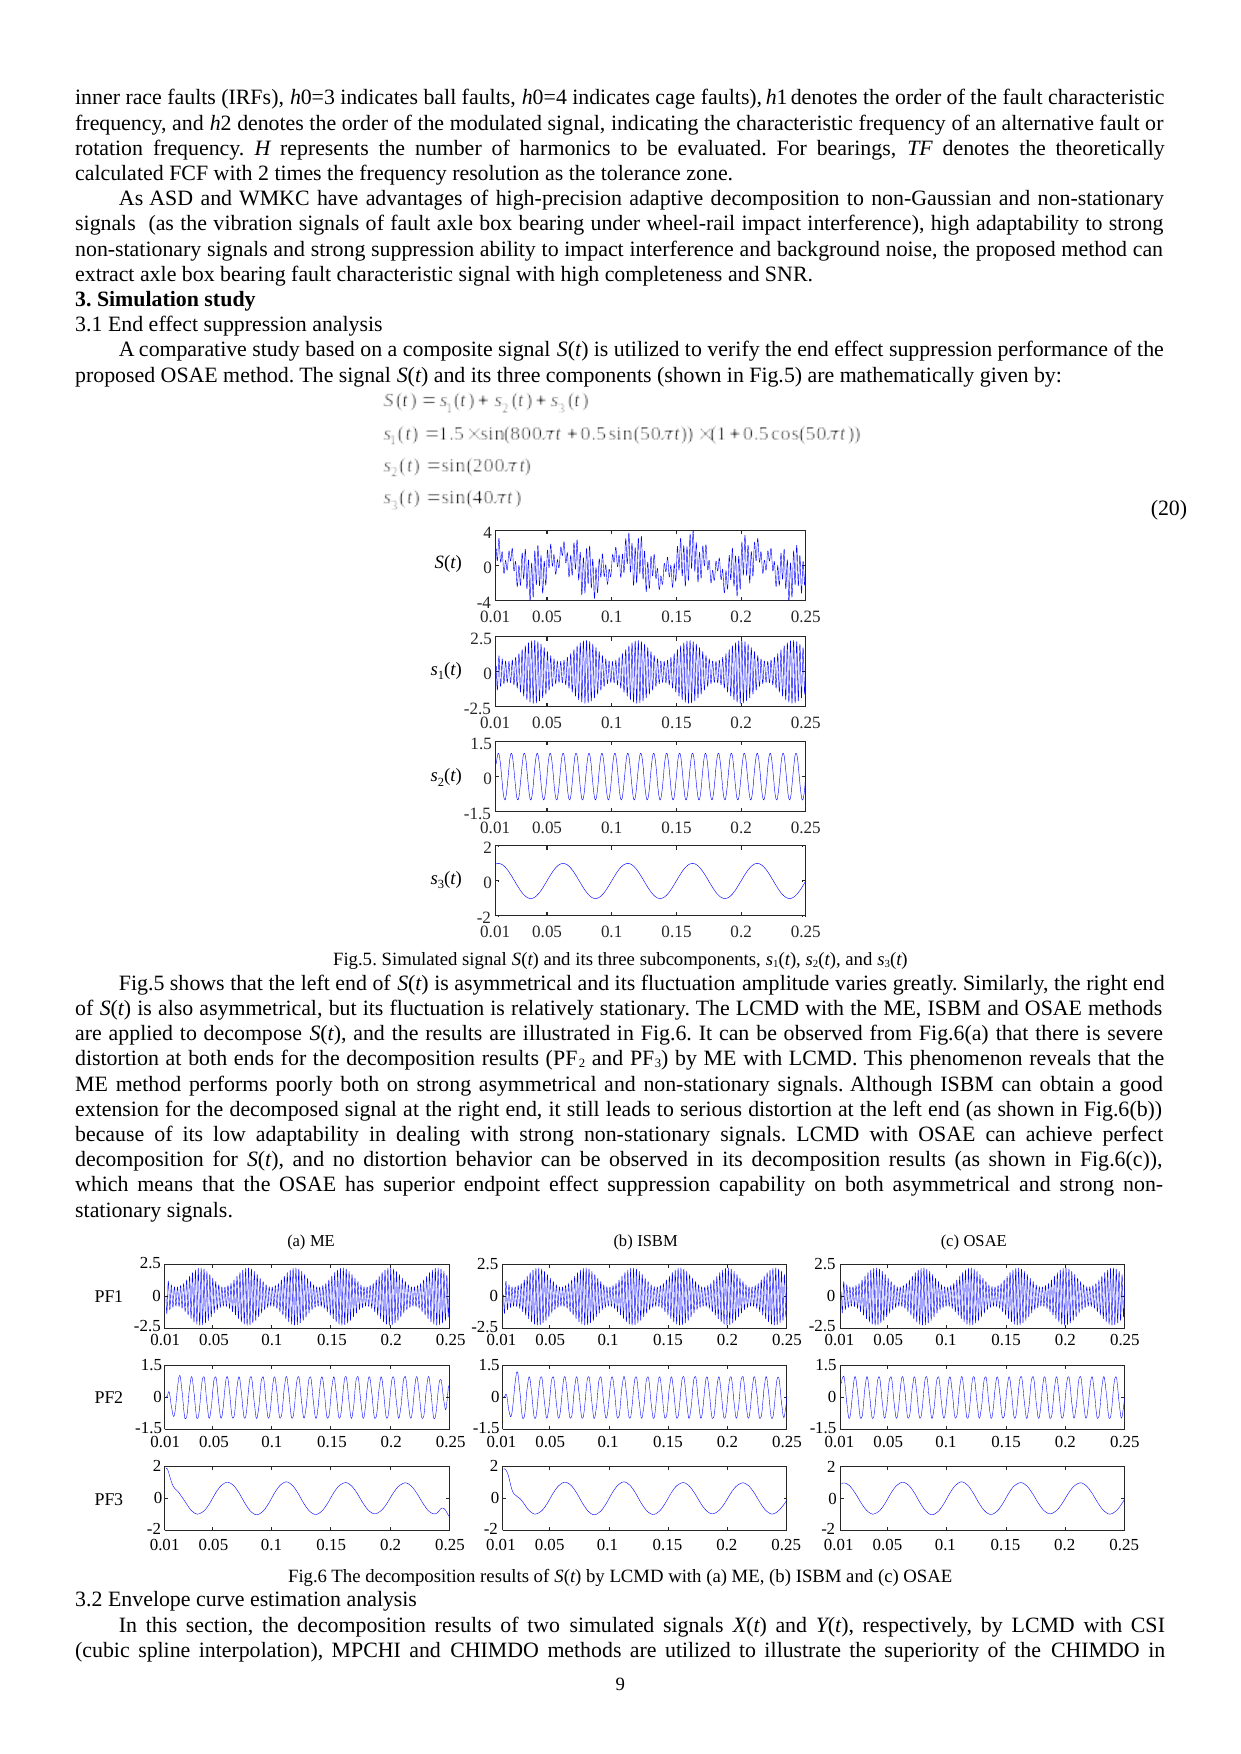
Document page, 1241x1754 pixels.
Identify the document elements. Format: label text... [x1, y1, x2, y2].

text 3.1 End effect suppression analysis [75, 311, 1165, 336]
text 3. Simulation study [75, 286, 1165, 311]
text (20) [75, 387, 1165, 520]
text Fig.5 shows that the left end of S(t) is asymmetrical and its fluctuation amplitude varies greatly. Similarly, the right end of S(t) is also asymmetrical, but its fluctuation is relatively stationary. The LCMD with the ME, ISBM and OSAE methods are applied to decompose S(t), and the results are illustrated in Fig.6. It can be observed from Fig.6(a) that there is severe distortion at both ends for the decomposition results (PF2 and PF3) by ME with LCMD. This phenomenon reveals that the ME method performs poorly both on strong asymmetrical and non-stationary signals. Although ISBM can obtain a good extension for the decomposed signal at the right end, it still leads to serious distortion at the left end (as shown in Fig.6(b)) because of its low adaptability in dealing with strong non-stationary signals. LCMD with OSAE can achieve perfect decomposition for S(t), and no distortion behavior can be observed in its decomposition results (as shown in Fig.6(c)), which means that the OSAE has superior endpoint effect suppression capability on both asymmetrical and strong non-stationary signals. [75, 970, 1165, 1222]
text A comparative study based on a composite signal S(t) is utilized to verify the end effect suppression performance of the proposed OSAE method. The signal S(t) and its three components (shown in Fig.5) are mathematically given by: [75, 336, 1165, 387]
text 3.2 Envelope curve estimation analysis [75, 1586, 1165, 1612]
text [75, 1612, 1165, 1662]
text As ASD and WMKC have advantages of high-precision adaptive decomposition to non-Gaussian and non-stationary signals (as the vibration signals of fault axle box bearing under wheel-rail impact interference), high adaptability to strong non-stationary signals and strong suppression ability to impact interference and background noise, the proposed method can extract axle box bearing fault characteristic signal with high completeness and SNR. [75, 185, 1165, 286]
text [75, 84, 1165, 185]
text Fig.6 The decomposition results of S(t) by LCMD with (a) ME, (b) ISBM and (c) OSAE [75, 1565, 1165, 1586]
text Fig.5. Simulated signal S(t) and its three subcomponents, s1(t), s2(t), and s3(t) [75, 948, 1165, 970]
